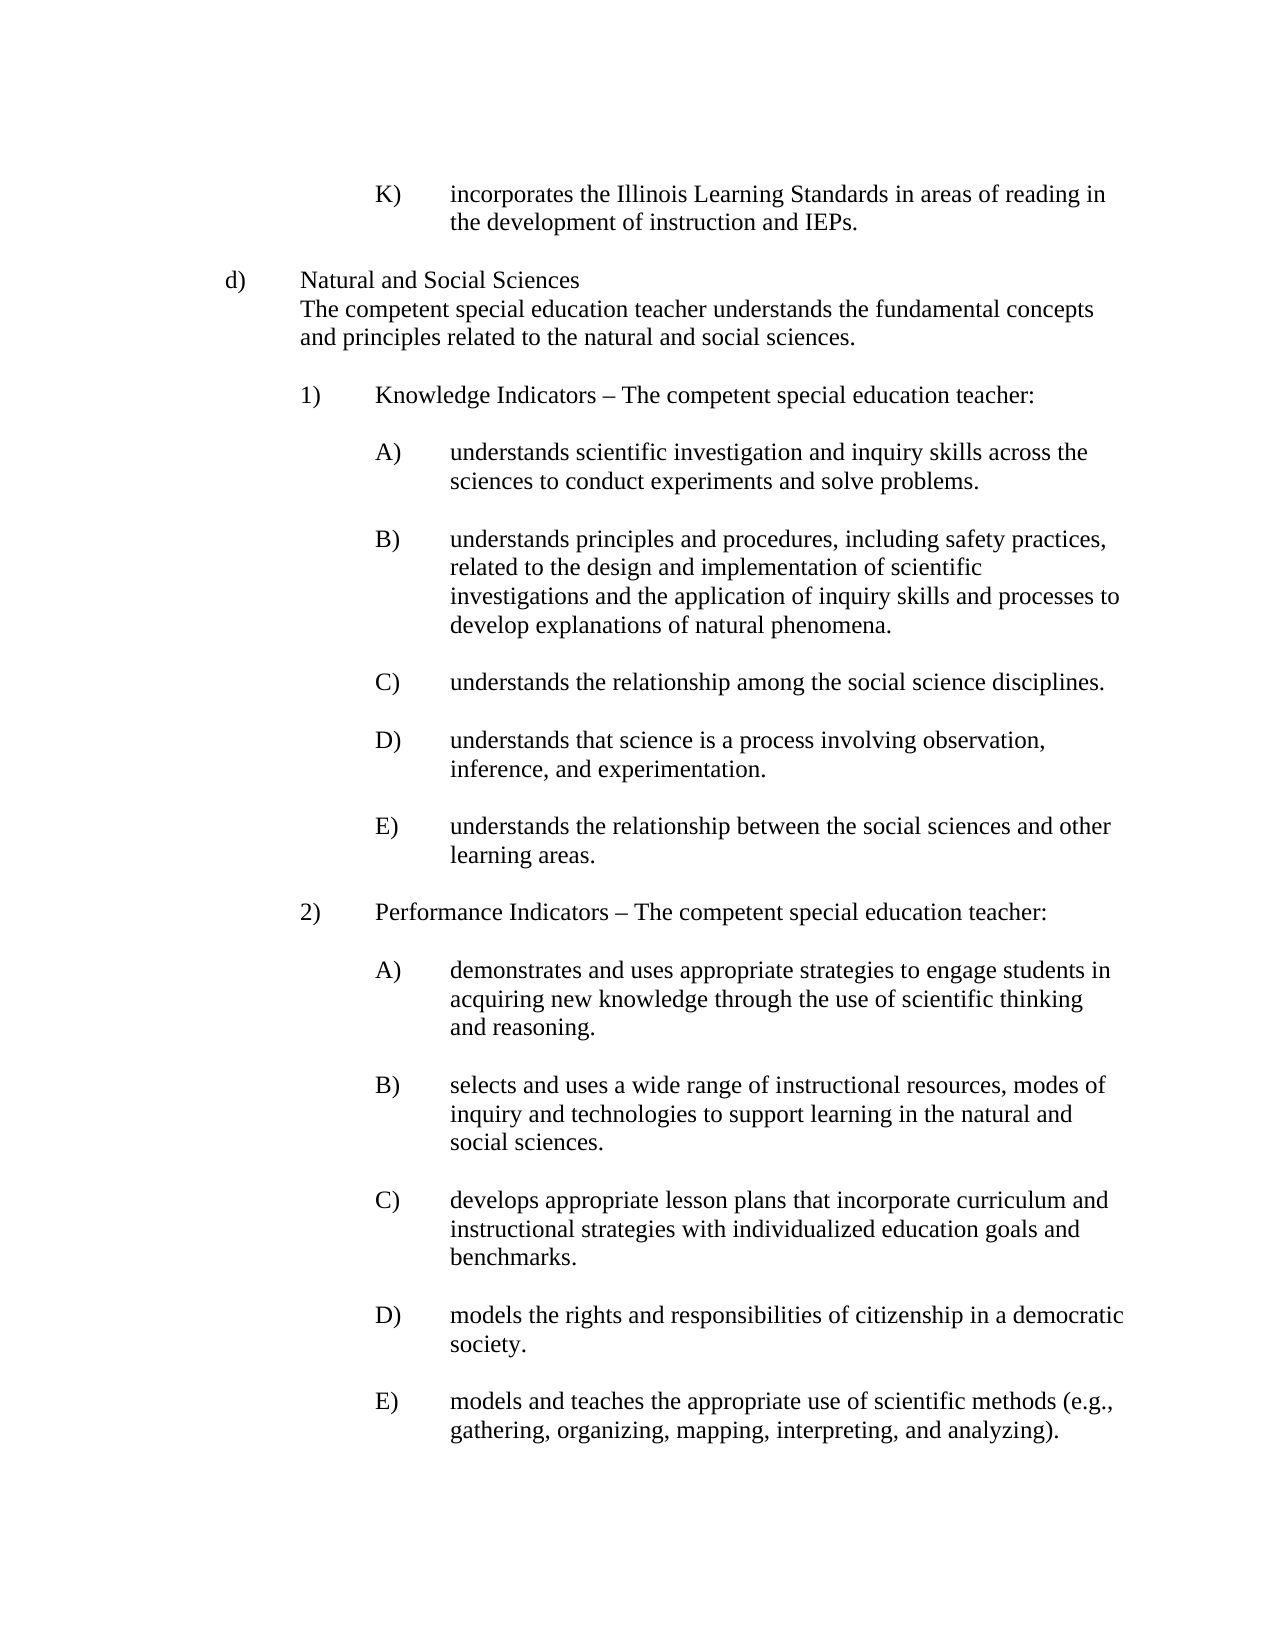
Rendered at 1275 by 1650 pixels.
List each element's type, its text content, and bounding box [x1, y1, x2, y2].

text D) models the rights and responsibilities of citizenship in a democratic society. [375, 1300, 1125, 1357]
text E) understands the relationship between the social sciences and other learning areas. [375, 811, 1125, 869]
text A) understands scientific investigation and inquiry skills across the sciences to conduct experiments and solve problems. [375, 437, 1125, 495]
text The competent special education teacher understands the fundamental concepts and principles related to the natural and social sciences. [300, 294, 1125, 351]
text A) demonstrates and uses appropriate strategies to engage students in acquiring new knowledge through the use of scientific thinking and reasoning. [375, 955, 1125, 1041]
text C) develops appropriate lesson plans that incorporate curriculum and instructional strategies with individualized education goals and benchmarks. [375, 1185, 1125, 1271]
text B) selects and uses a wide range of instructional resources, modes of inquiry and technologies to support learning in the natural and social sciences. [375, 1070, 1125, 1156]
text E) models and teaches the appropriate use of scientific methods (e.g., gathering, organizing, mapping, interpreting, and analyzing). [375, 1386, 1125, 1444]
text B) understands principles and procedures, including safety practices, related to the design and implementation of scientific investigations and the application of inquiry skills and processes to develop explanations of natural phenomena. [375, 524, 1125, 639]
text 2) Performance Indicators – The competent special education teacher: [300, 897, 1125, 926]
text K) incorporates the Illinois Learning Standards in areas of reading in the development of instruction and IEPs. [375, 179, 1125, 236]
text 1) Knowledge Indicators – The competent special education teacher: [300, 380, 1125, 409]
text C) understands the relationship among the social science disciplines. [375, 667, 1125, 696]
text d) Natural and Social Sciences [225, 265, 1125, 294]
text D) understands that science is a process involving observation, inference, and experimentation. [375, 725, 1125, 782]
